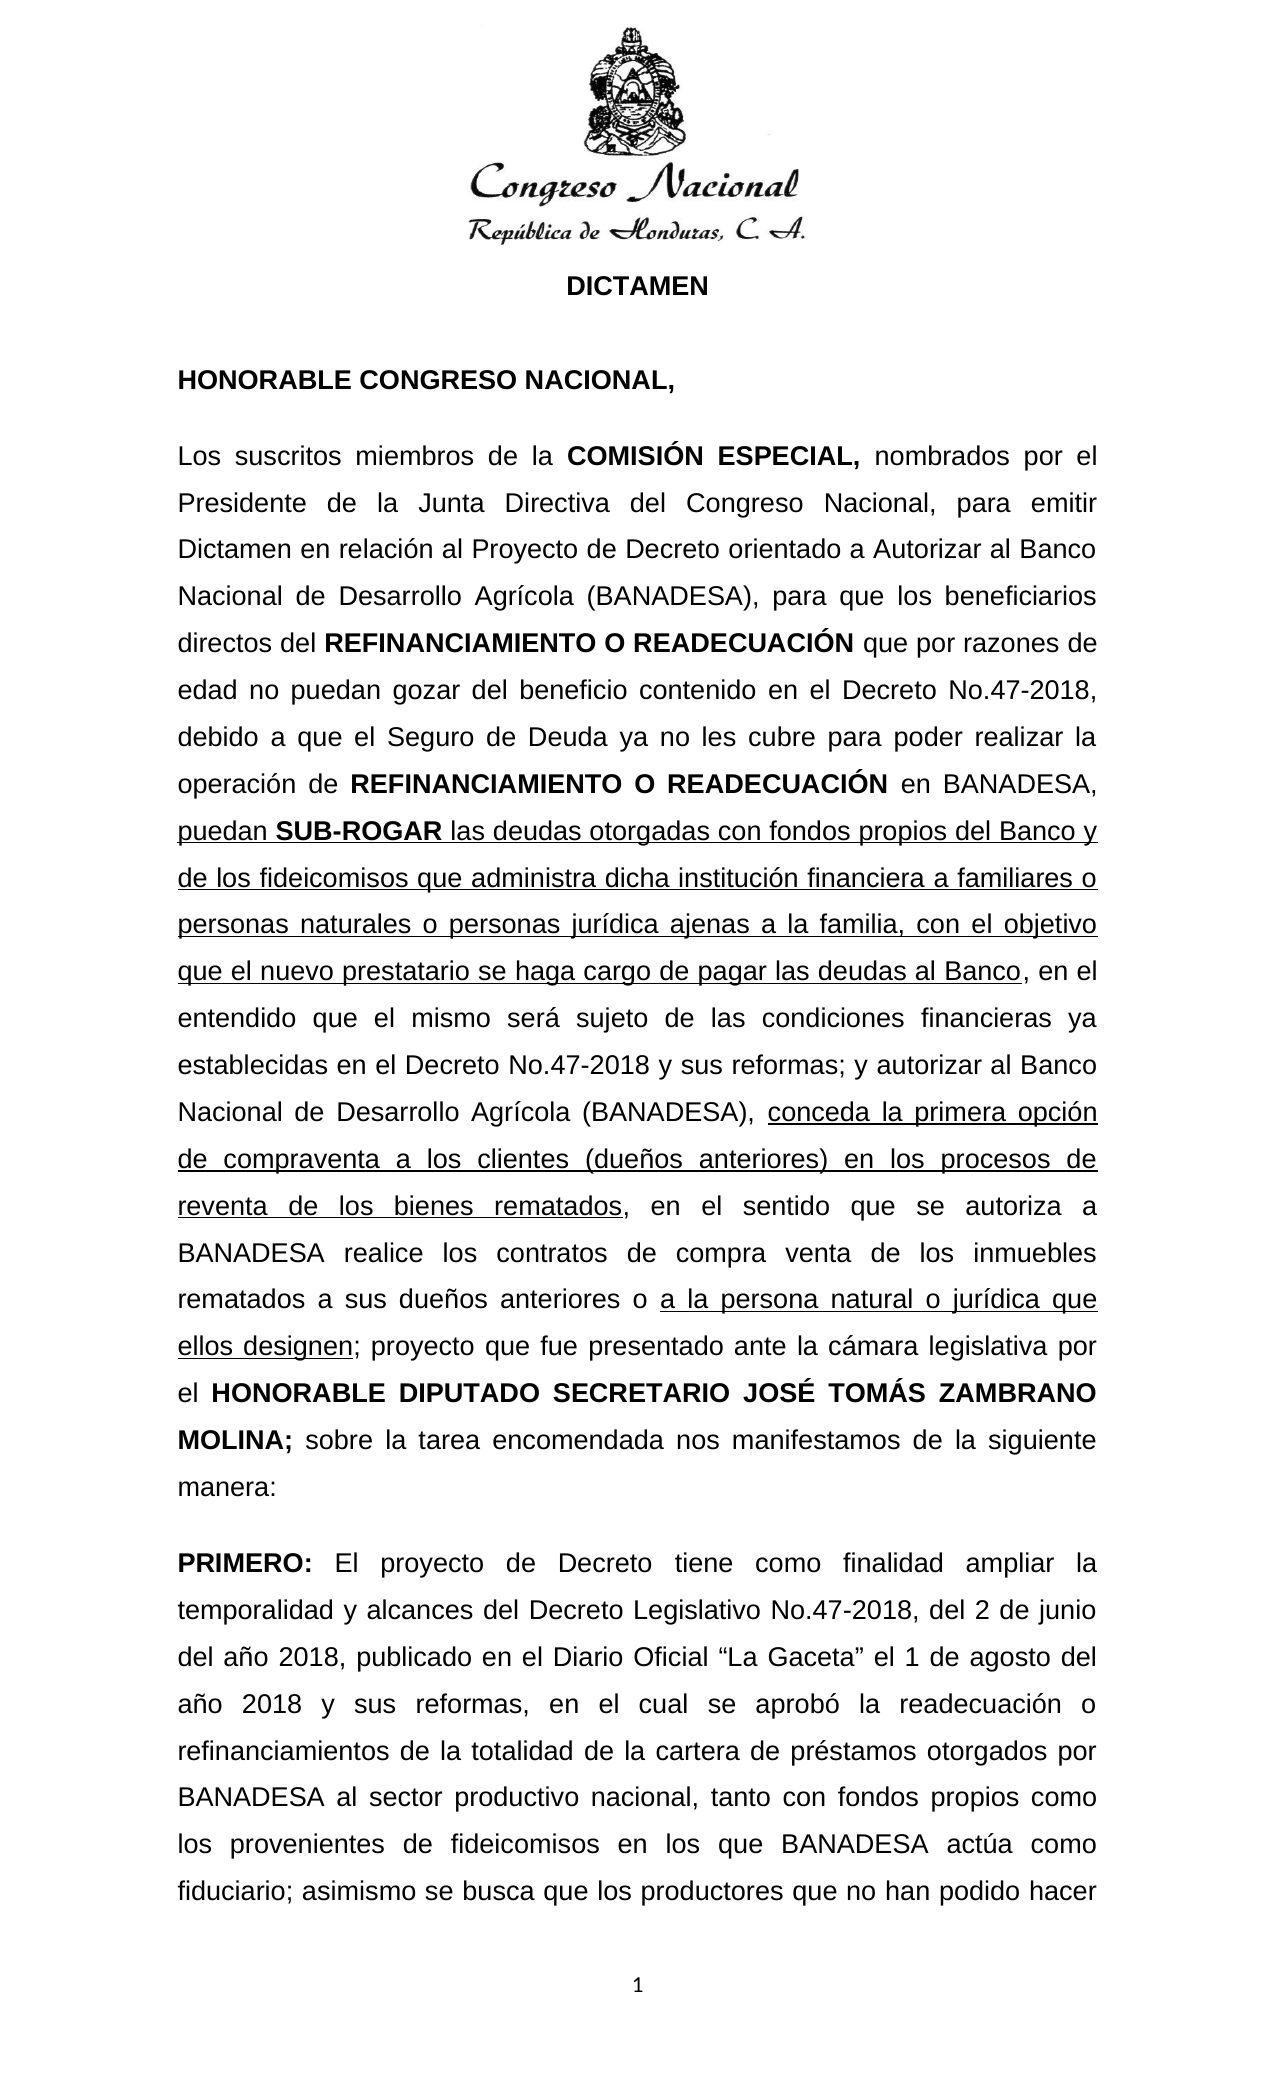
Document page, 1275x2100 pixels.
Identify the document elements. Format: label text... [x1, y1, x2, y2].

text DICTAMEN [177, 270, 1098, 301]
text Los suscritos miembros de la COMISIÓN ESPECIAL, nombrados por el Presidente de la Junta Directiva del Congreso Nacional, para emitir Dictamen en relación al Proyecto de Decreto orientado a Autorizar al Banco Nacional de Desarrollo Agrícola (BANADESA), para que los beneficiarios directos del REFINANCIAMIENTO O READECUACIÓN que por razones de edad no puedan gozar del beneficio contenido en el Decreto No.47-2018, debido a que el Seguro de Deuda ya no les cubre para poder realizar la operación de REFINANCIAMIENTO O READECUACIÓN en BANADESA, puedan SUB-ROGAR las deudas otorgadas con fondos propios del Banco y de los fideicomisos que administra dicha institución financiera a familiares o personas naturales o personas jurídica ajenas a la familia, con el objetivo que el nuevo prestatario se haga cargo de pagar las deudas al Banco, en el entendido que el mismo será sujeto de las condiciones financieras ya establecidas en el Decreto No.47-2018 y sus reformas; y autorizar al Banco Nacional de Desarrollo Agrícola (BANADESA), conceda la primera opción de compraventa a los clientes (dueños anteriores) en los procesos de reventa de los bienes rematados, en el sentido que se autoriza a BANADESA realice los contratos de compra venta de los inmuebles rematados a sus dueños anteriores o a la persona natural o jurídica que ellos designen; proyecto que fue presentado ante la cámara legislativa por el HONORABLE DIPUTADO SECRETARIO JOSÉ TOMÁS ZAMBRANO MOLINA; sobre la tarea encomendada nos manifestamos de la siguiente manera: [177, 440, 1098, 842]
text Los suscritos miembros de la COMISIÓN ESPECIAL, nombrados por el Presidente de la Junta Directiva del Congreso Nacional, para emitir Dictamen en relación al Proyecto de Decreto orientado a Autorizar al Banco Nacional de Desarrollo Agrícola (BANADESA), para que los beneficiarios directos del REFINANCIAMIENTO O READECUACIÓN que por razones de edad no puedan gozar del beneficio contenido en el Decreto No.47-2018, debido a que el Seguro de Deuda ya no les cubre para poder realizar la operación de REFINANCIAMIENTO O READECUACIÓN en BANADESA, puedan SUB-ROGAR las deudas otorgadas con fondos propios del Banco y de los fideicomisos que administra dicha institución financiera a familiares o personas naturales o personas jurídica ajenas a la familia, con el objetivo que el nuevo prestatario se haga cargo de pagar las deudas al Banco, en el entendido que el mismo será sujeto de las condiciones financieras ya establecidas en el Decreto No.47-2018 y sus reformas; y autorizar al Banco Nacional de Desarrollo Agrícola (BANADESA), conceda la primera opción de compraventa a los clientes (dueños anteriores) en los procesos de reventa de los bienes rematados, en el sentido que se autoriza a BANADESA realice los contratos de compra venta de los inmuebles rematados a sus dueños anteriores o a la persona natural o jurídica que ellos designen; proyecto que fue presentado ante la cámara legislativa por el HONORABLE DIPUTADO SECRETARIO JOSÉ TOMÁS ZAMBRANO MOLINA; sobre la tarea encomendada nos manifestamos de la siguiente manera: [177, 937, 1098, 1170]
text Los suscritos miembros de la COMISIÓN ESPECIAL, nombrados por el Presidente de la Junta Directiva del Congreso Nacional, para emitir Dictamen en relación al Proyecto de Decreto orientado a Autorizar al Banco Nacional de Desarrollo Agrícola (BANADESA), para que los beneficiarios directos del REFINANCIAMIENTO O READECUACIÓN que por razones de edad no puedan gozar del beneficio contenido en el Decreto No.47-2018, debido a que el Seguro de Deuda ya no les cubre para poder realizar la operación de REFINANCIAMIENTO O READECUACIÓN en BANADESA, puedan SUB-ROGAR las deudas otorgadas con fondos propios del Banco y de los fideicomisos que administra dicha institución financiera a familiares o personas naturales o personas jurídica ajenas a la familia, con el objetivo que el nuevo prestatario se haga cargo de pagar las deudas al Banco, en el entendido que el mismo será sujeto de las condiciones financieras ya establecidas en el Decreto No.47-2018 y sus reformas; y autorizar al Banco Nacional de Desarrollo Agrícola (BANADESA), conceda la primera opción de compraventa a los clientes (dueños anteriores) en los procesos de reventa de los bienes rematados, en el sentido que se autoriza a BANADESA realice los contratos de compra venta de los inmuebles rematados a sus dueños anteriores o a la persona natural o jurídica que ellos designen; proyecto que fue presentado ante la cámara legislativa por el HONORABLE DIPUTADO SECRETARIO JOSÉ TOMÁS ZAMBRANO MOLINA; sobre la tarea encomendada nos manifestamos de la siguiente manera: [177, 1171, 1098, 1502]
text HONORABLE CONGRESO NACIONAL, [177, 364, 1098, 395]
picture [461, 18, 812, 250]
